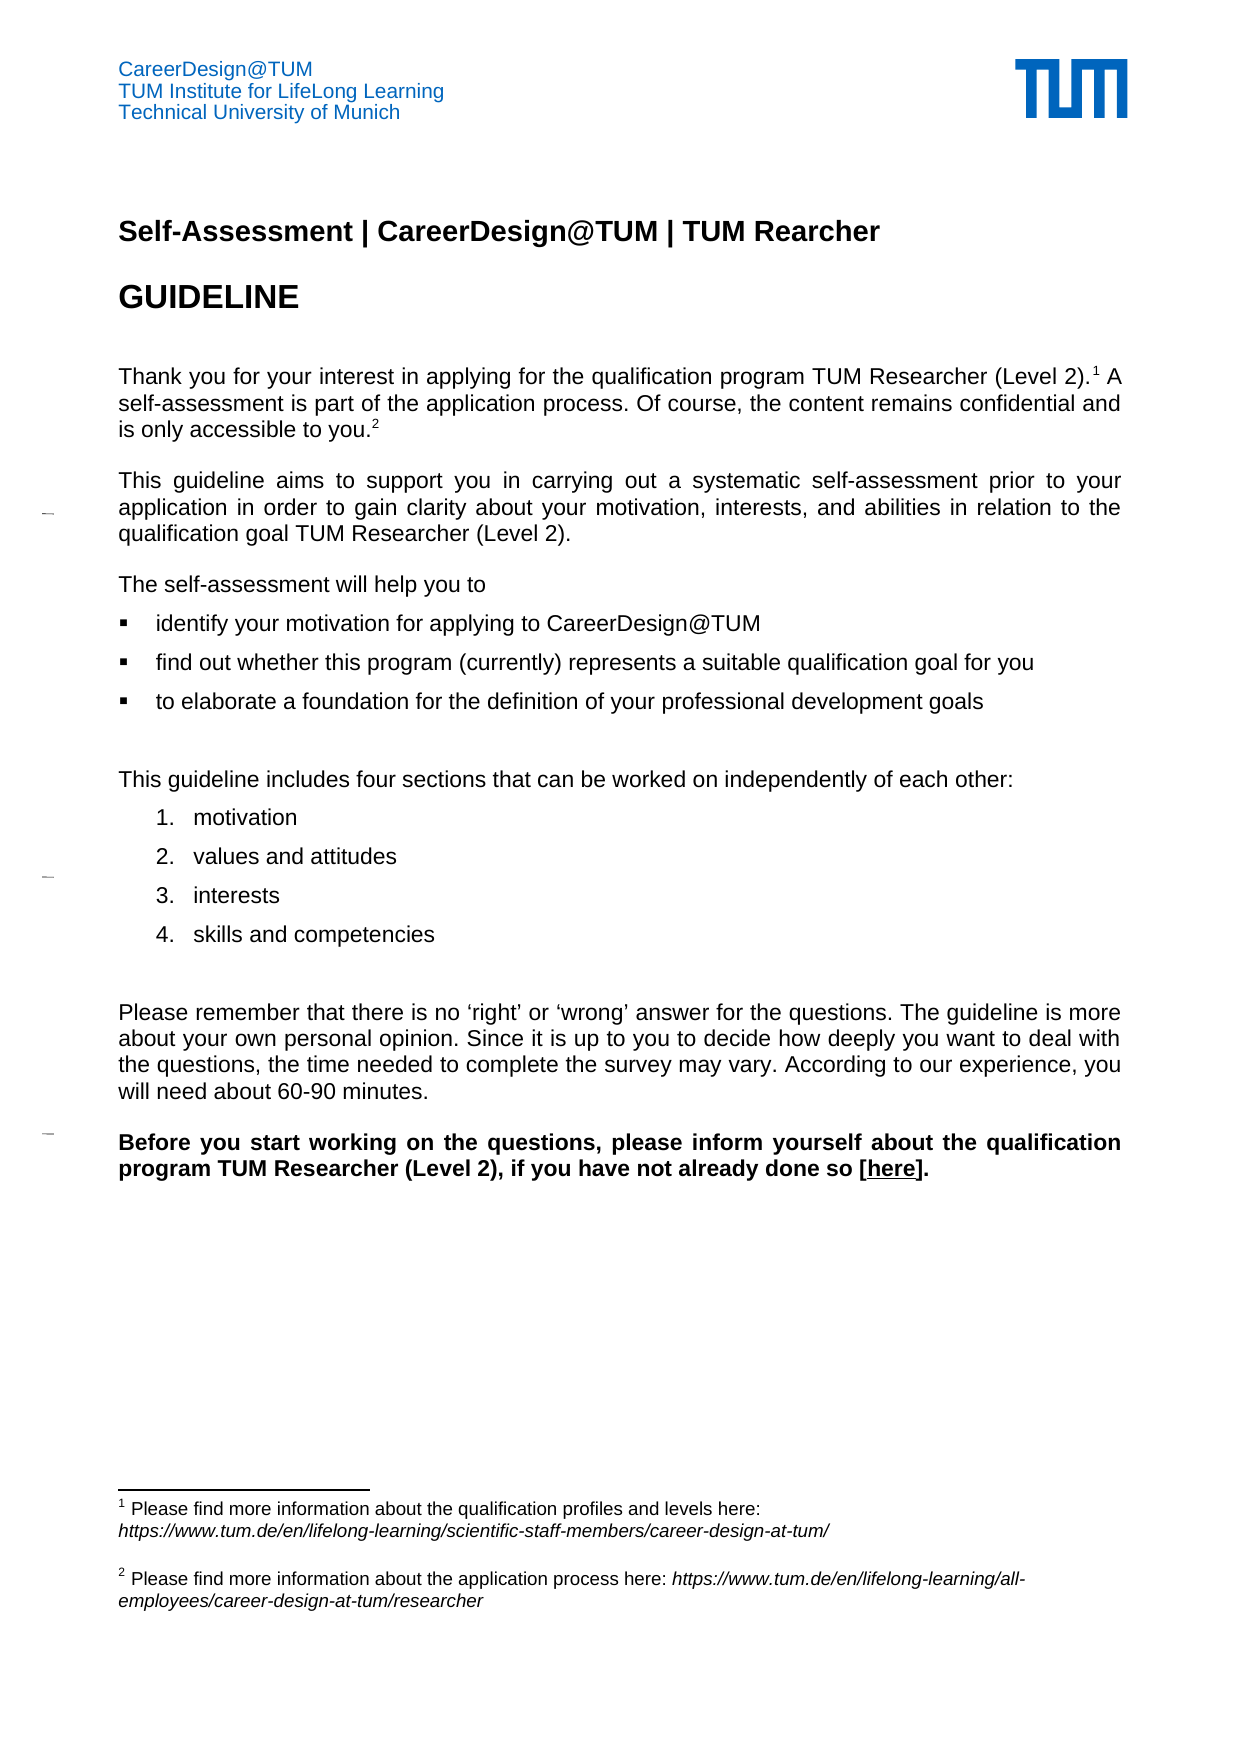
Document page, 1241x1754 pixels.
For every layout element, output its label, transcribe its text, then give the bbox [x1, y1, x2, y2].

text Please remember that there is no ‘right’ or ‘wrong’ answer for the questions. The guideline is more about your own personal opinion. Since it is up to you to decide how deeply you want to deal with the questions, the time needed to complete the survey may vary. According to our experience, you will need about 60-90 minutes. [118, 999, 1122, 1104]
list values and attitudes [156, 843, 1122, 869]
text Self-Assessment | CareerDesign@TUM | TUM Rearcher [118, 214, 1122, 247]
list identify your motivation for applying to CareerDesign@TUM [118, 610, 1122, 636]
text Before you start working on the questions, please inform yourself about the qualification program TUM Researcher (Level 2), if you have not already done so [here]. [118, 1129, 1122, 1182]
subtitle GUIDELINE [118, 272, 1122, 317]
list find out whether this program (currently) represents a suitable qualification goal for you [118, 649, 1122, 675]
text The self-assessment will help you to [118, 571, 1122, 598]
list to elaborate a foundation for the definition of your professional development goals [118, 688, 1122, 714]
list interests [156, 882, 1122, 908]
text This guideline aims to support you in carrying out a systematic self-assessment prior to your application in order to gain clarity about your motivation, interests, and abilities in relation to the qualification goal TUM Researcher (Level 2). [118, 467, 1122, 546]
text Thank you for your interest in applying for the qualification program TUM Researcher (Level 2). A self-assessment is part of the application process. Of course, the content remains confidential and is only accessible to you. [118, 363, 1122, 442]
list motivation [156, 804, 1122, 831]
list skills and competencies [156, 921, 1122, 947]
text This guideline includes four sections that can be worked on independently of each other: [118, 766, 1122, 792]
